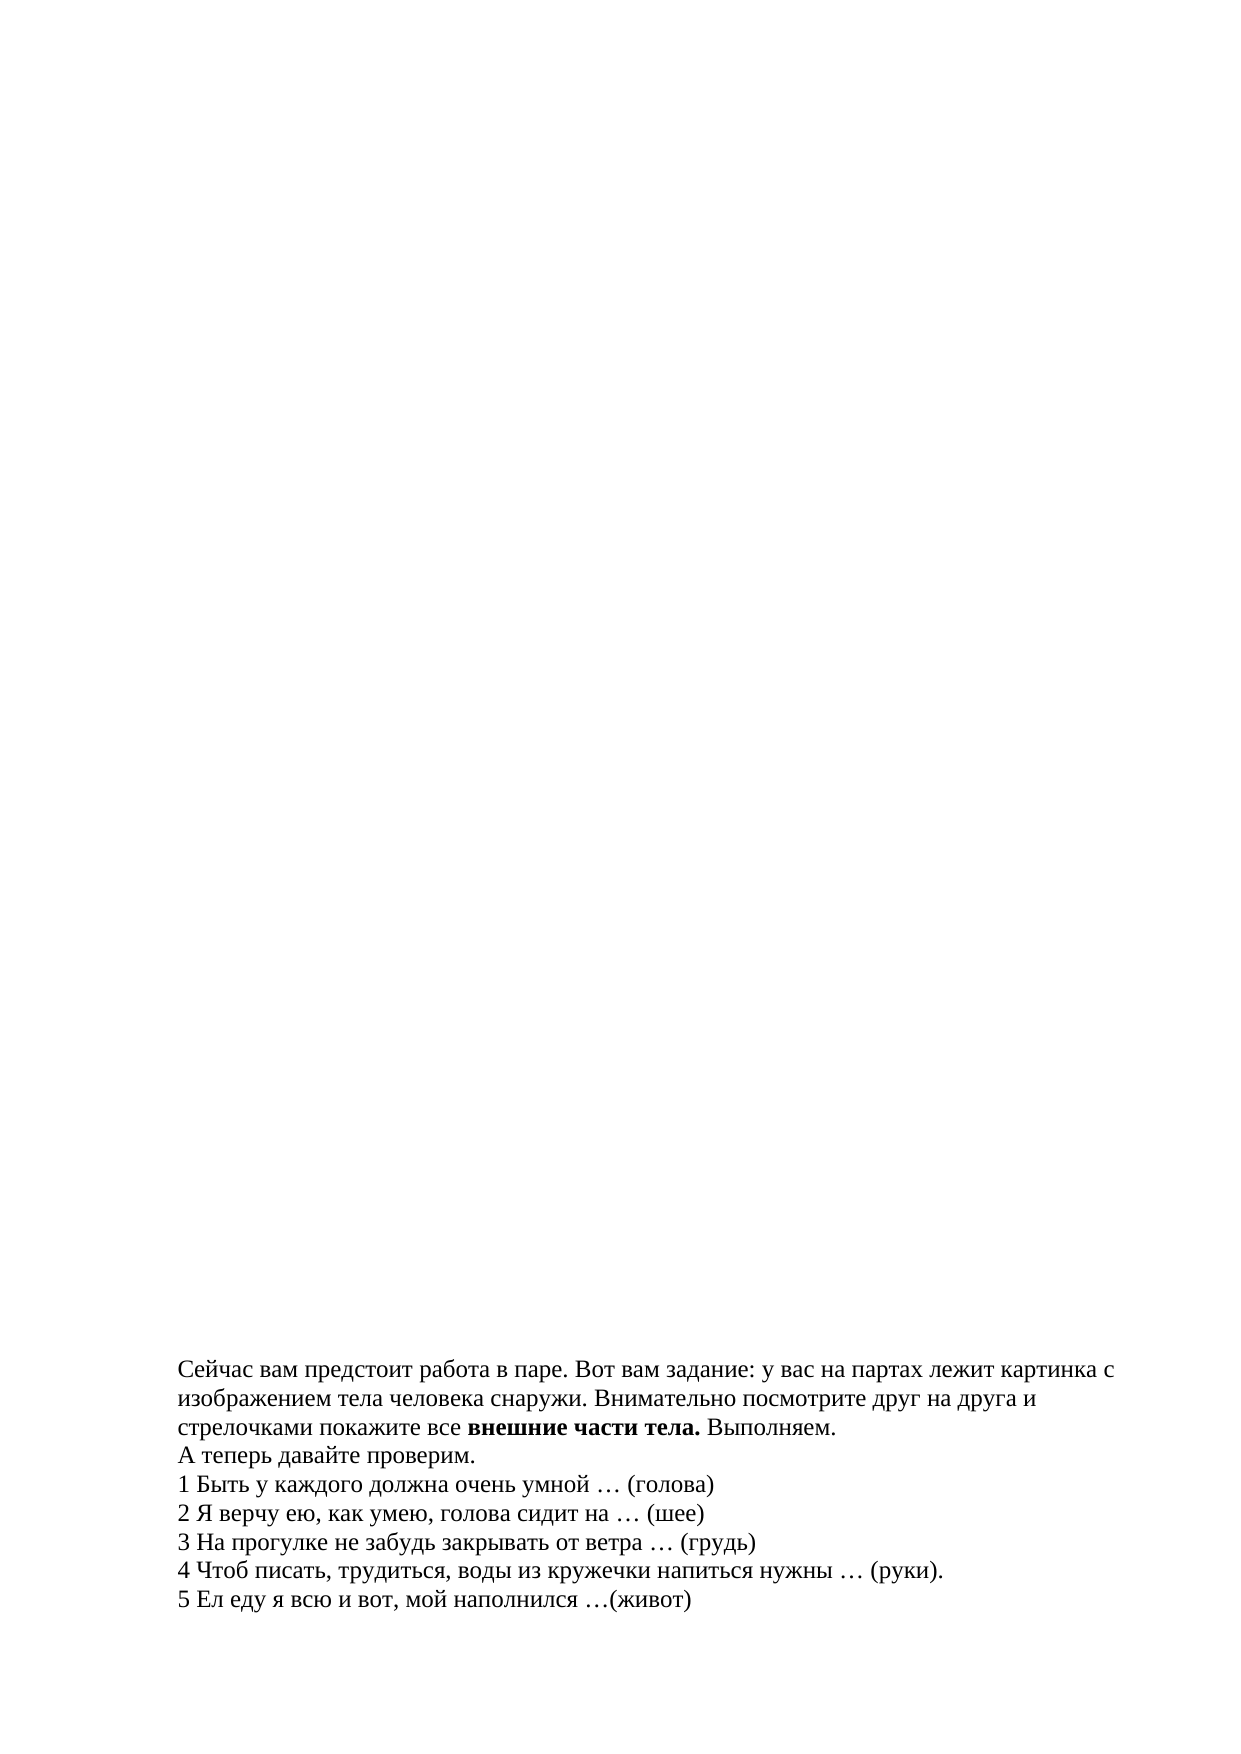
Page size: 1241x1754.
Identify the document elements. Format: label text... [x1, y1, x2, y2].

text 4 Чтоб писать, трудиться, воды из кружечки напиться нужны … (руки). [177, 1556, 1152, 1584]
text А теперь давайте проверим. [177, 1441, 1152, 1469]
text 3 На прогулке не забудь закрывать от ветра … (грудь) [177, 1527, 1152, 1556]
text 2 Я верчу ею, как умею, голова сидит на … (шее) [177, 1498, 1152, 1527]
text 1 Быть у каждого должна очень умной … (голова) [177, 1469, 1152, 1498]
text 5 Ел еду я всю и вот, мой наполнился …(живот) [177, 1584, 1152, 1613]
text Сейчас вам предстоит работа в паре. Вот вам задание: у вас на партах лежит картинка с изображением тела человека снаружи. Внимательно посмотрите друг на друга и стрелочками покажите все внешние части тела. Выполняем. [177, 1354, 1152, 1441]
